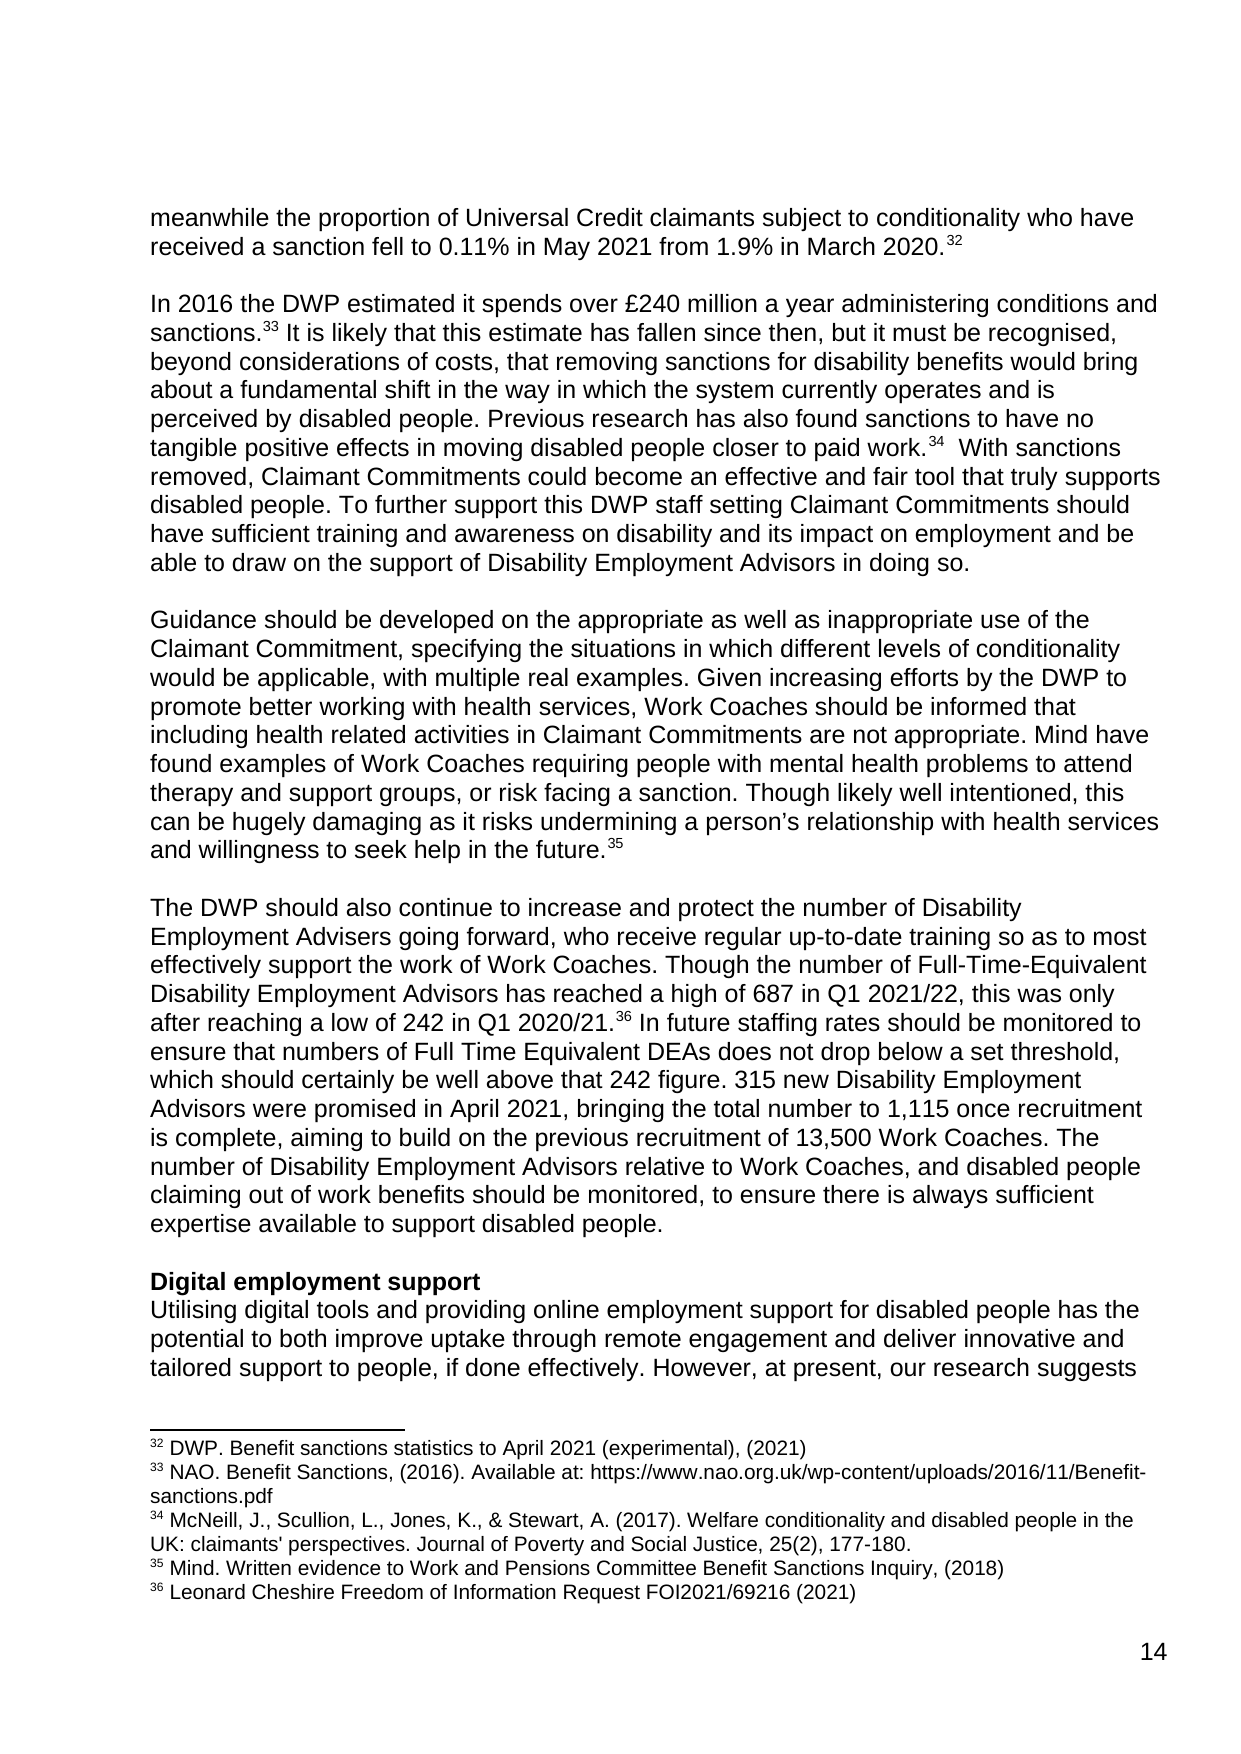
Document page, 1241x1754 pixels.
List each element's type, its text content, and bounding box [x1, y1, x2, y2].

text Digital employment support [150, 1267, 1167, 1295]
text Guidance should be developed on the appropriate as well as inappropriate use of the Claimant Commitment, specifying the situations in which different levels of conditionality would be applicable, with multiple real examples. Given increasing efforts by the DWP to promote better working with health services, Work Coaches should be informed that including health related activities in Claimant Commitments are not appropriate. Mind have found examples of Work Coaches requiring people with mental health problems to attend therapy and support groups, or risk facing a sanction. Though likely well intentioned, this can be hugely damaging as it risks undermining a person’s relationship with health services and willingness to seek help in the future. [150, 605, 1167, 864]
text In 2016 the DWP estimated it spends over £240 million a year administering conditions and sanctions. It is likely that this estimate has fallen since then, but it must be recognised, beyond considerations of costs, that removing sanctions for disability benefits would bring about a fundamental shift in the way in which the system currently operates and is perceived by disabled people. Previous research has also found sanctions to have no tangible positive effects in moving disabled people closer to paid work. With sanctions removed, Claimant Commitments could become an effective and fair tool that truly supports disabled people. To further support this DWP staff setting Claimant Commitments should have sufficient training and awareness on disability and its impact on employment and be able to draw on the support of Disability Employment Advisors in doing so. [150, 289, 1167, 577]
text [150, 1295, 1167, 1382]
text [150, 203, 1167, 260]
text The DWP should also continue to increase and protect the number of Disability Employment Advisers going forward, who receive regular up-to-date training so as to most effectively support the work of Work Coaches. Though the number of Full-Time-Equivalent Disability Employment Advisors has reached a high of 687 in Q1 2021/22, this was only after reaching a low of 242 in Q1 2020/21. In future staffing rates should be monitored to ensure that numbers of Full Time Equivalent DEAs does not drop below a set threshold, which should certainly be well above that 242 figure. 315 new Disability Employment Advisors were promised in April 2021, bringing the total number to 1,115 once recruitment is complete, aiming to build on the previous recruitment of 13,500 Work Coaches. The number of Disability Employment Advisors relative to Work Coaches, and disabled people claiming out of work benefits should be monitored, to ensure there is always sufficient expertise available to support disabled people. [150, 893, 1167, 1238]
